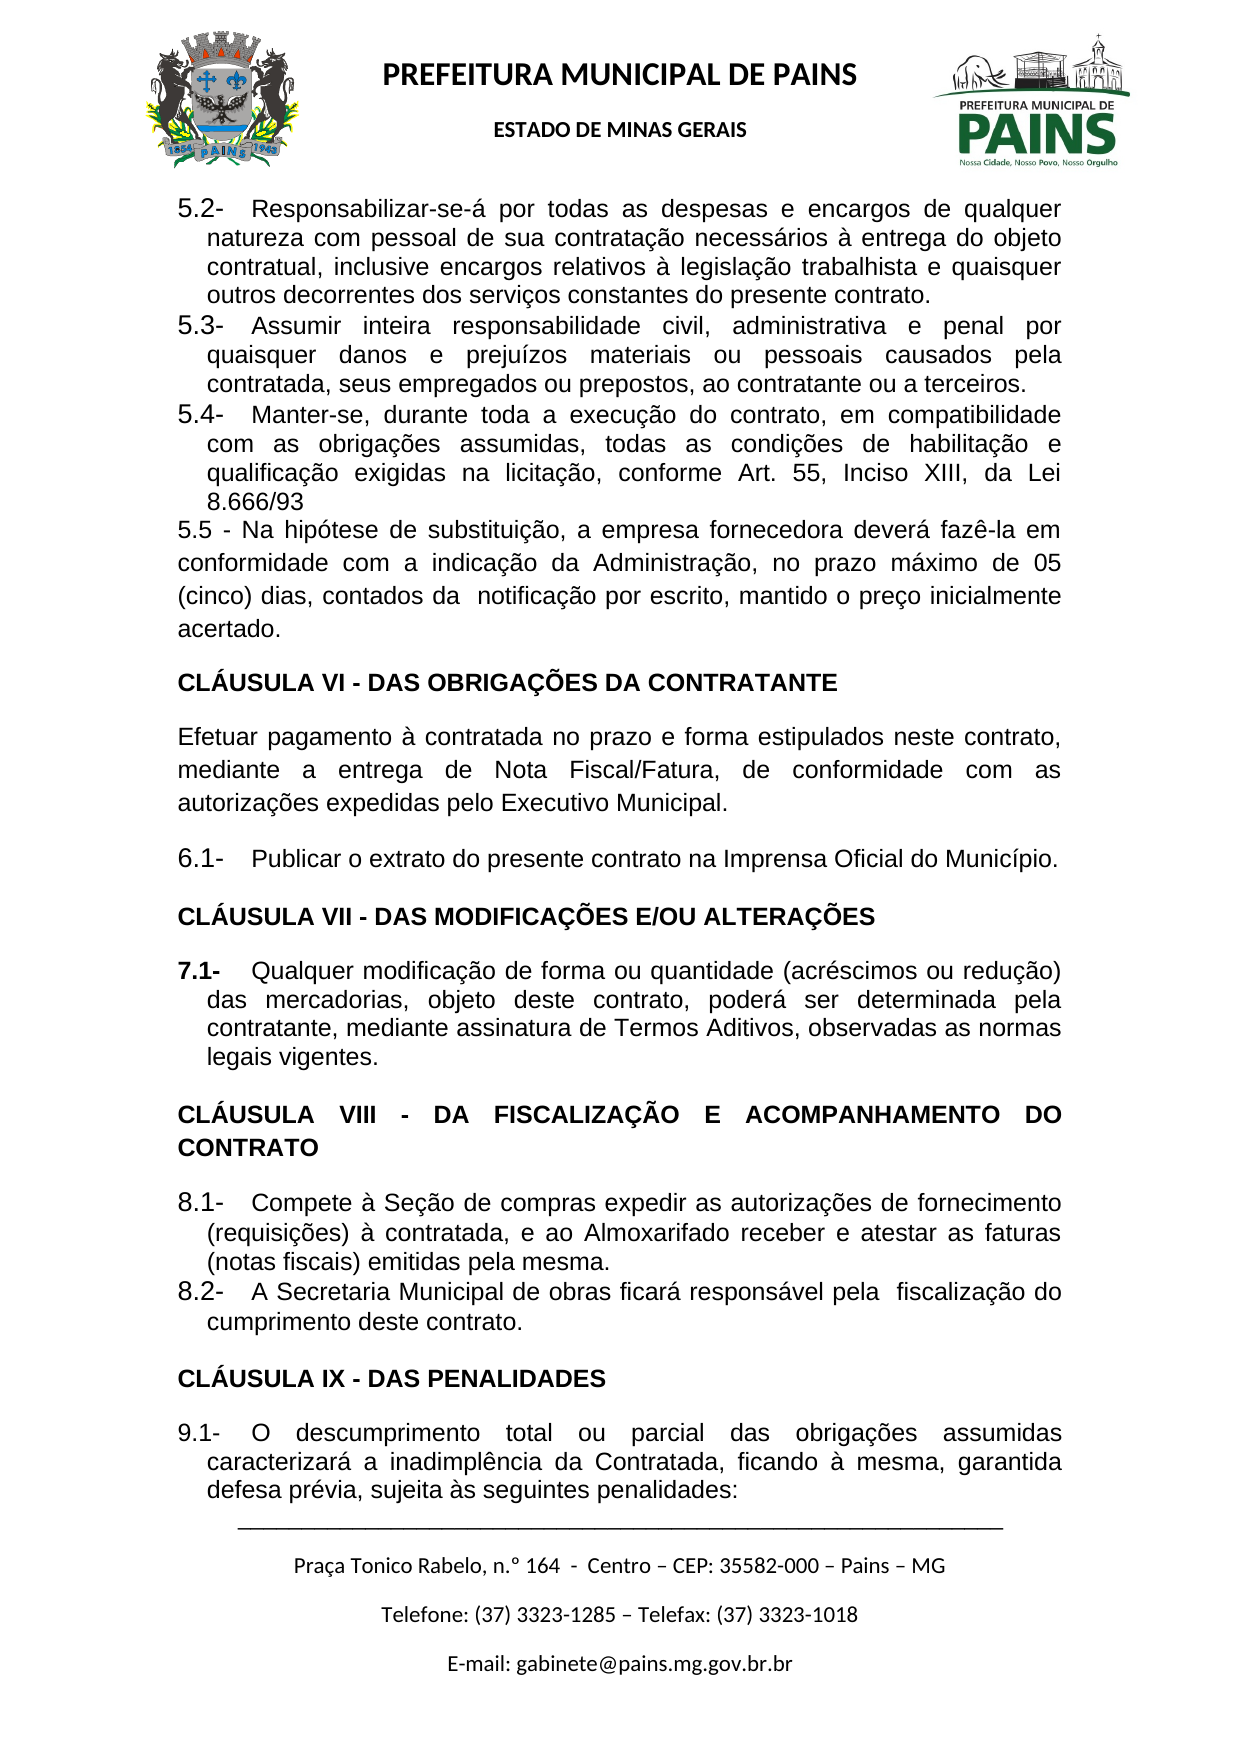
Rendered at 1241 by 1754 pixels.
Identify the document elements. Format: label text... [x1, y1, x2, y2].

picture [929, 28, 1143, 176]
text Efetuar pagamento à contratada no prazo e forma estipulados neste contrato, mediante a entrega de Nota Fiscal/Fatura, de conformidade com as autorizações expedidas pelo Executivo Municipal. [177, 722, 1063, 817]
text CLÁUSULA IX - DAS PENALIDADES [177, 1364, 1063, 1393]
list Compete à Seção de compras expedir as autorizações de fornecimento (requisições) à contratada, e ao Almoxarifado receber e atestar as faturas (notas fiscais) emitidas pela mesma. [177, 1186, 1063, 1275]
list Publicar o extrato do presente contrato na Imprensa Oficial do Município. [177, 842, 1063, 873]
text CLÁUSULA VI - DAS OBRIGAÇÕES DA CONTRATANTE [177, 668, 1063, 697]
text CLÁUSULA VII - DAS MODIFICAÇÕES E/OU ALTERAÇÕES [177, 902, 1063, 931]
list Responsabilizar-se-á por todas as despesas e encargos de qualquer natureza com pessoal de sua contratação necessários à entrega do objeto contratual, inclusive encargos relativos à legislação trabalhista e quaisquer outros decorrentes dos serviços constantes do presente contrato. [177, 192, 1063, 309]
list O descumprimento total ou parcial das obrigações assumidas caracterizará a inadimplência da Contratada, ficando à mesma, garantida defesa prévia, sujeita às seguintes penalidades: [177, 1418, 1063, 1504]
text CLÁUSULA VIII - DA FISCALIZAÇÃO E ACOMPANHAMENTO DO CONTRATO [177, 1099, 1063, 1161]
list A Secretaria Municipal de obras ficará responsável pela fiscalização do cumprimento deste contrato. [177, 1275, 1063, 1335]
list Qualquer modificação de forma ou quantidade (acréscimos ou redução) das mercadorias, objeto deste contrato, poderá ser determinada pela contratante, mediante assinatura de Termos Aditivos, observadas as normas legais vigentes. [177, 956, 1063, 1071]
list Manter-se, durante toda a execução do contrato, em compatibilidade com as obrigações assumidas, todas as condições de habilitação e qualificação exigidas na licitação, conforme Art. 55, Inciso XIII, da Lei 8.666/93 [177, 398, 1063, 515]
text 5.5 - Na hipótese de substituição, a empresa fornecedora deverá fazê-la em conformidade com a indicação da Administração, no prazo máximo de 05 (cinco) dias, contados da notificação por escrito, mantido o preço inicialmente acertado. [177, 515, 1063, 643]
list Assumir inteira responsabilidade civil, administrativa e penal por quaisquer danos e prejuízos materiais ou pessoais causados pela contratada, seus empregados ou prepostos, ao contratante ou a terceiros. [177, 309, 1063, 398]
